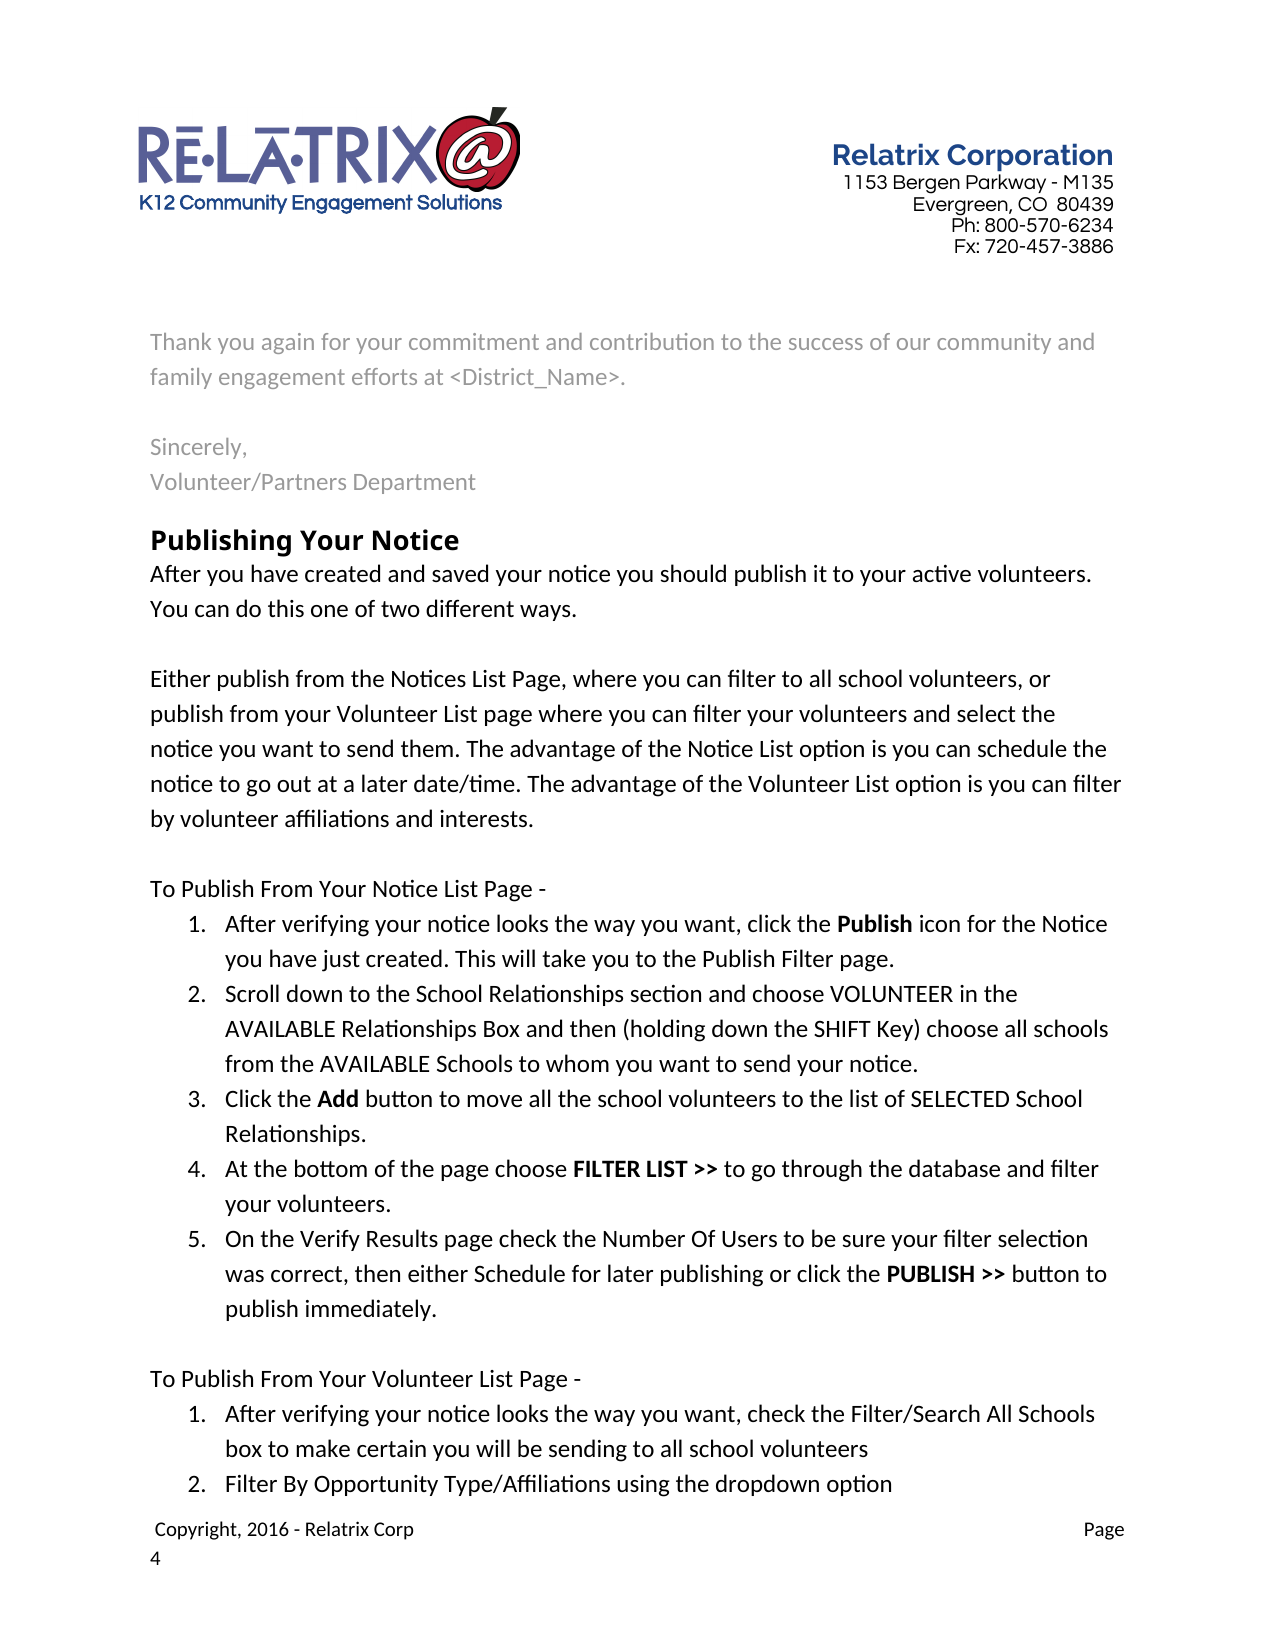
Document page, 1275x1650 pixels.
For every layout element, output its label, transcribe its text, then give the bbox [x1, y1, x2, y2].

text Volunteer/Partners Department [150, 466, 1125, 496]
subtitle Publishing Your Notice [150, 522, 1125, 558]
list Click the Add button to move all the school volunteers to the list of SELECTED School Relationships. [187, 1083, 1125, 1149]
list Filter By Opportunity Type/Affiliations using the dropdown option [187, 1468, 1125, 1499]
text To Publish From Your Notice List Page - [150, 873, 1125, 904]
list On the Verify Results page check the Number Of Users to be sure your filter selection was correct, then either Schedule for later publishing or click the PUBLISH >> button to publish immediately. [187, 1223, 1125, 1324]
text After you have created and saved your notice you should publish it to your active volunteers. You can do this one of two different ways. [150, 558, 1125, 624]
picture [138, 107, 520, 192]
list Scroll down to the School Relationships section and choose VOLUNTEER in the AVAILABLE Relationships Box and then (holding down the SHIFT Key) choose all schools from the AVAILABLE Schools to whom you want to send your notice. [187, 978, 1125, 1079]
list After verifying your notice looks the way you want, check the Filter/Search All Schools box to make certain you will be sending to all school volunteers [187, 1398, 1125, 1464]
text Sincerely, [150, 431, 1125, 461]
list After verifying your notice looks the way you want, click the Publish icon for the Notice you have just created. This will take you to the Publish Filter page. [187, 908, 1125, 974]
list At the bottom of the page choose FILTER LIST >> to go through the database and filter your volunteers. [187, 1153, 1125, 1219]
text Either publish from the Notices List Page, where you can filter to all school volunteers, or publish from your Volunteer List page where you can filter your volunteers and select the notice you want to send them. The advantage of the Notice List option is you can schedule the notice to go out at a later date/time. The advantage of the Volunteer List option is you can filter by volunteer affiliations and interests. [150, 663, 1125, 834]
text To Publish From Your Volunteer List Page - [150, 1363, 1125, 1394]
text Thank you again for your commitment and contribution to the success of our community and family engagement efforts at <District_Name>. [150, 326, 1125, 391]
